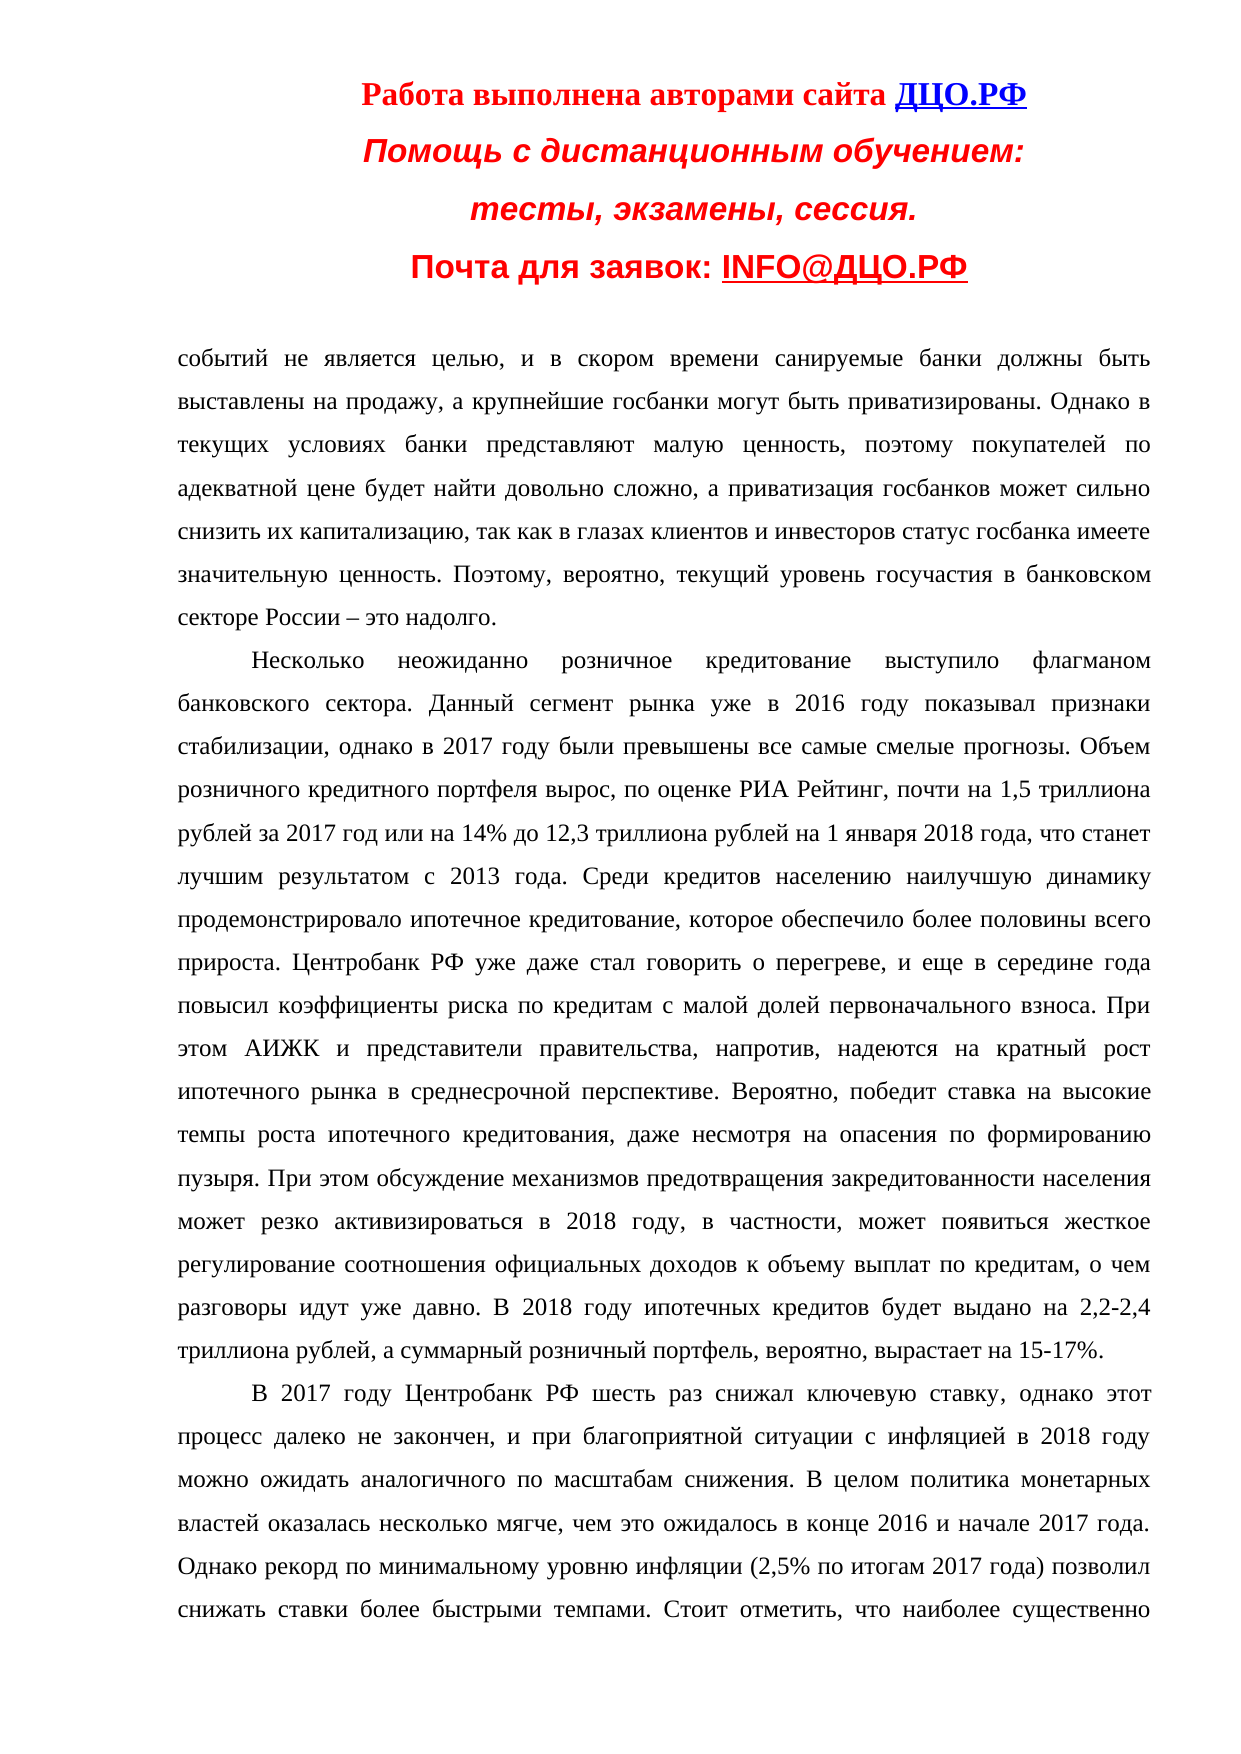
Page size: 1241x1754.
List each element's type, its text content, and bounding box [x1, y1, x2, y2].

text Несколько неожиданно розничное кредитование выступило флагманом банковского сектора. Данный сегмент рынка уже в 2016 году показывал признаки стабилизации, однако в 2017 году были превышены все самые смелые прогнозы. Объем розничного кредитного портфеля вырос, по оценке РИА Рейтинг, почти на 1,5 триллиона рублей за 2017 год или на 14% до 12,3 триллиона рублей на 1 января 2018 года, что станет лучшим результатом с 2013 года. Среди кредитов населению наилучшую динамику продемонстрировало ипотечное кредитование, которое обеспечило более половины всего прироста. Центробанк РФ уже даже стал говорить о перегреве, и еще в середине года повысил коэффициенты риска по кредитам с малой долей первоначального взноса. При этом АИЖК и представители правительства, напротив, надеются на кратный рост ипотечного рынка в среднесрочной перспективе. Вероятно, победит ставка на высокие темпы роста ипотечного кредитования, даже несмотря на опасения по формированию пузыря. При этом обсуждение механизмов предотвращения закредитованности населения может резко активизироваться в 2018 году, в частности, может появиться жесткое регулирование соотношения официальных доходов к объему выплат по кредитам, о чем разговоры идут уже давно. В 2018 году ипотечных кредитов будет выдано на 2,2-2,4 триллиона рублей, а суммарный розничный портфель, вероятно, вырастает на 15-17%. [177, 645, 1152, 1364]
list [177, 343, 1152, 631]
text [177, 1378, 1152, 1623]
